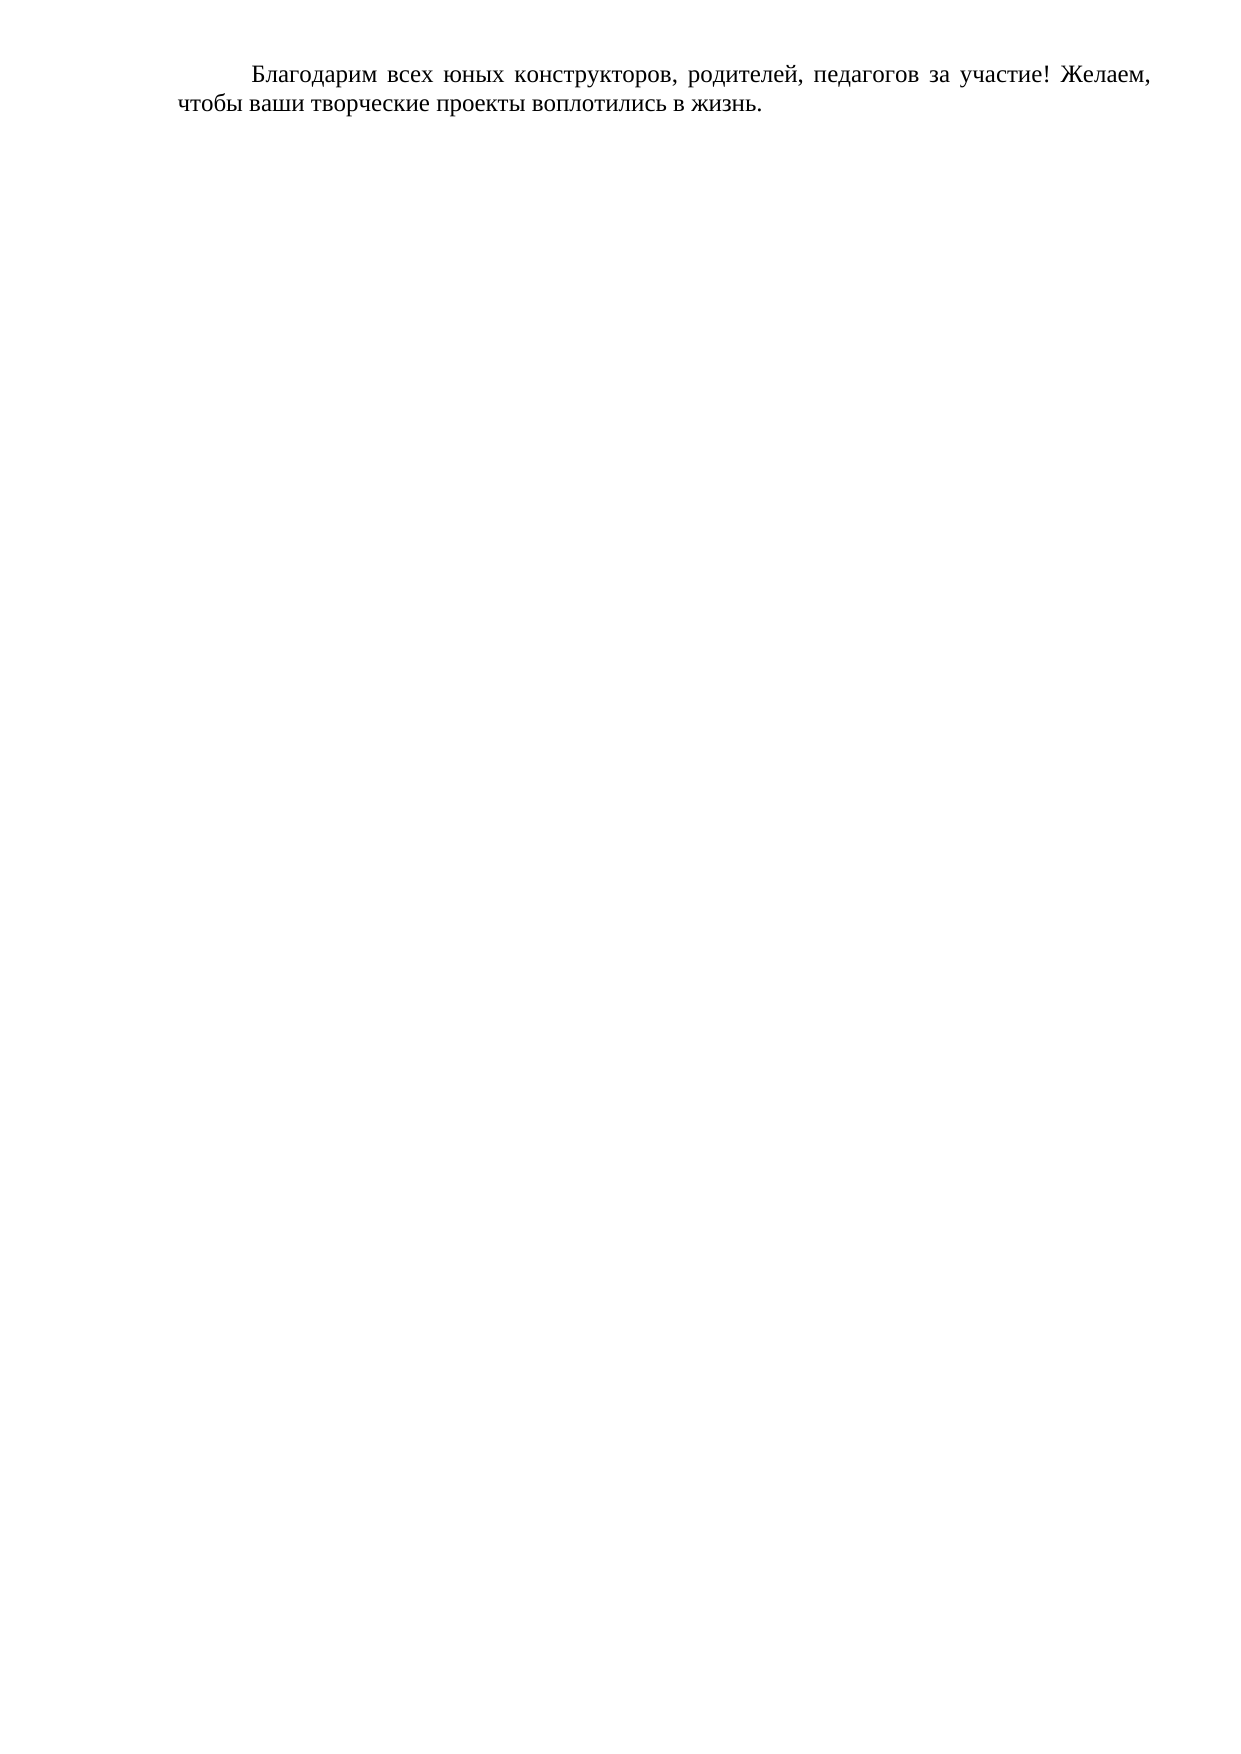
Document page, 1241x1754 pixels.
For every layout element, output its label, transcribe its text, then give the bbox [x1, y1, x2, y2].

text Благодарим всех юных конструкторов, родителей, педагогов за участие! Желаем, чтобы ваши творческие проекты воплотились в жизнь. [177, 59, 1152, 117]
